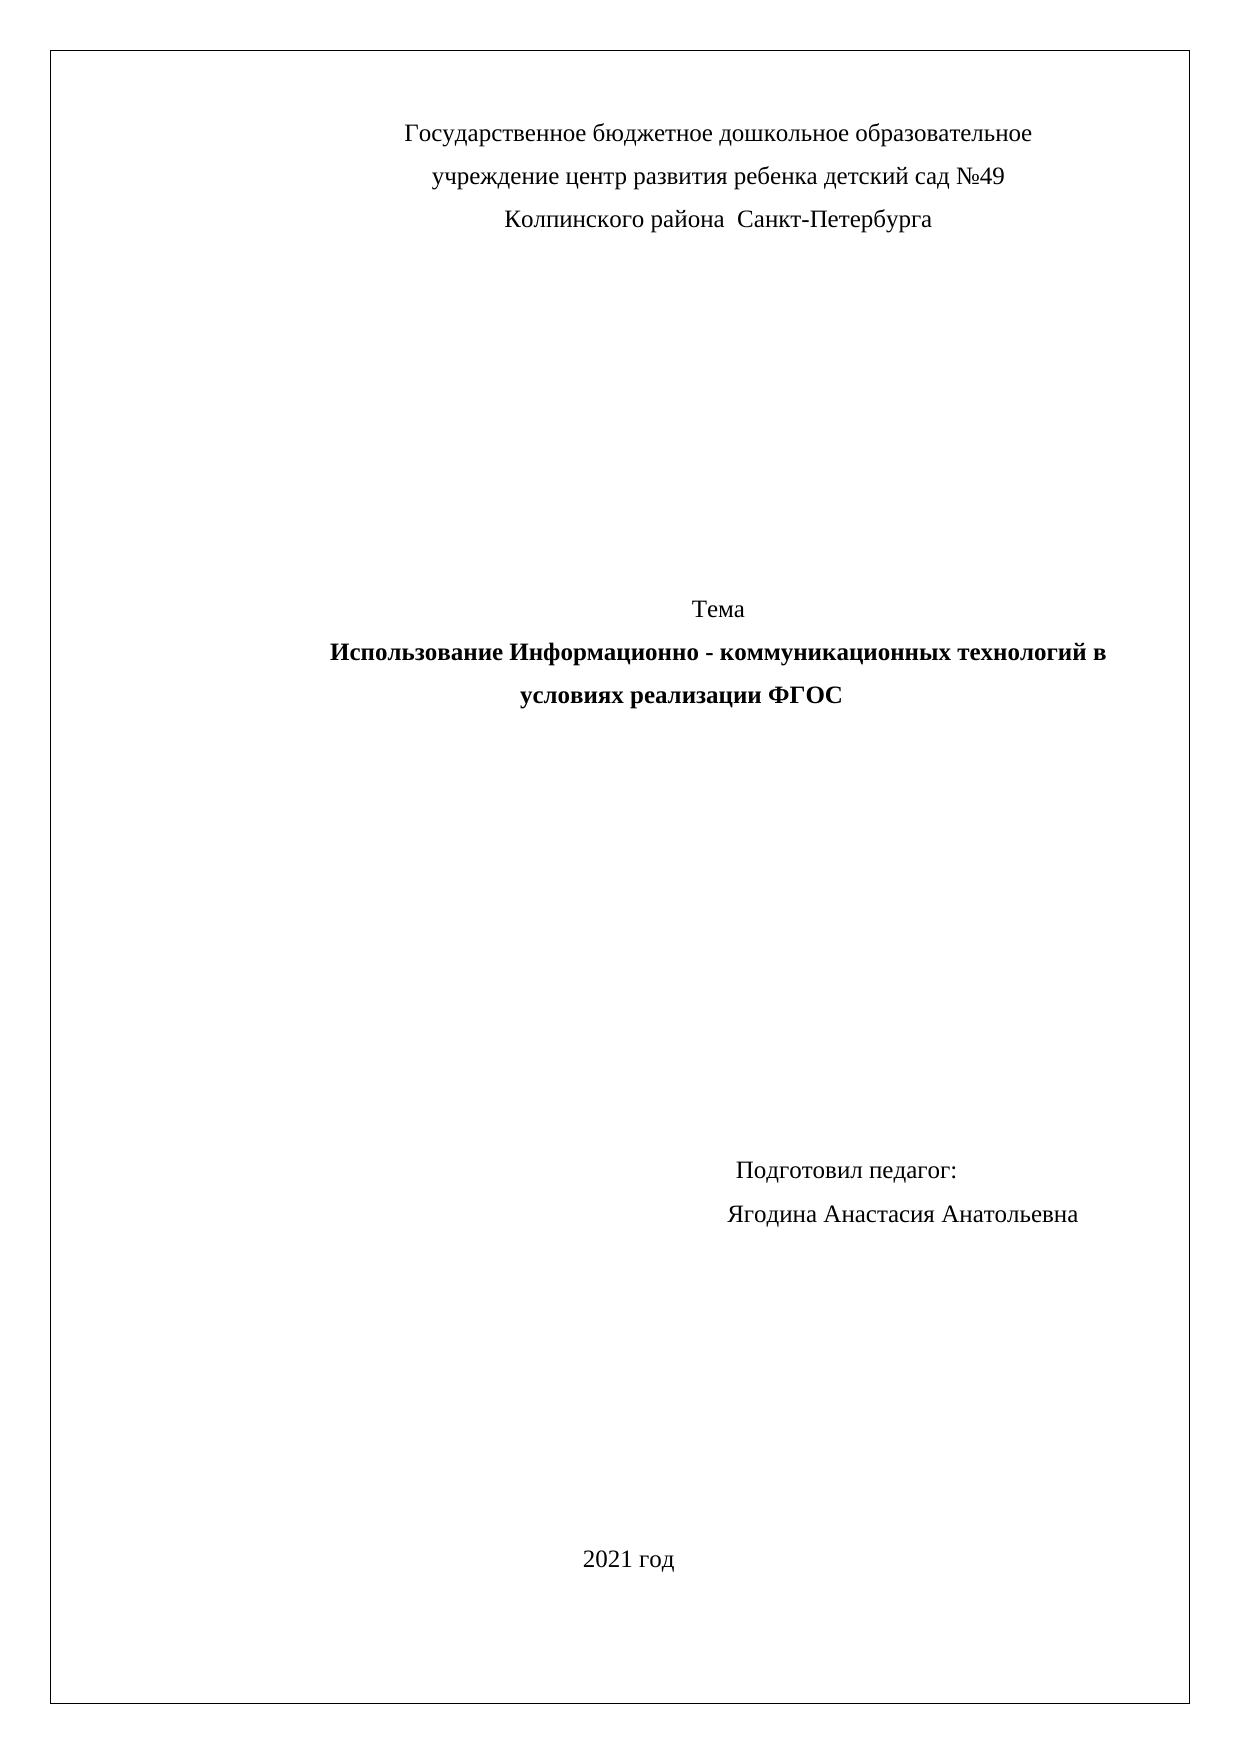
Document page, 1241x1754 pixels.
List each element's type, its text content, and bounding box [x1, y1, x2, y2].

subtitle 2021 год [211, 1544, 1152, 1573]
subtitle Подготовил педагог: [211, 1156, 1152, 1184]
subtitle учреждение центр развития ребенка детский сад №49 [211, 161, 1152, 190]
subtitle Тема [211, 594, 1152, 622]
subtitle Ягодина Анастасия Анатольевна [211, 1199, 1152, 1227]
subtitle Использование Информационно - коммуникационных технологий в условиях реализации ФГОС [211, 637, 1152, 709]
subtitle Колпинского района Санкт-Петербурга [211, 204, 1152, 233]
subtitle Государственное бюджетное дошкольное образовательное [211, 118, 1152, 147]
